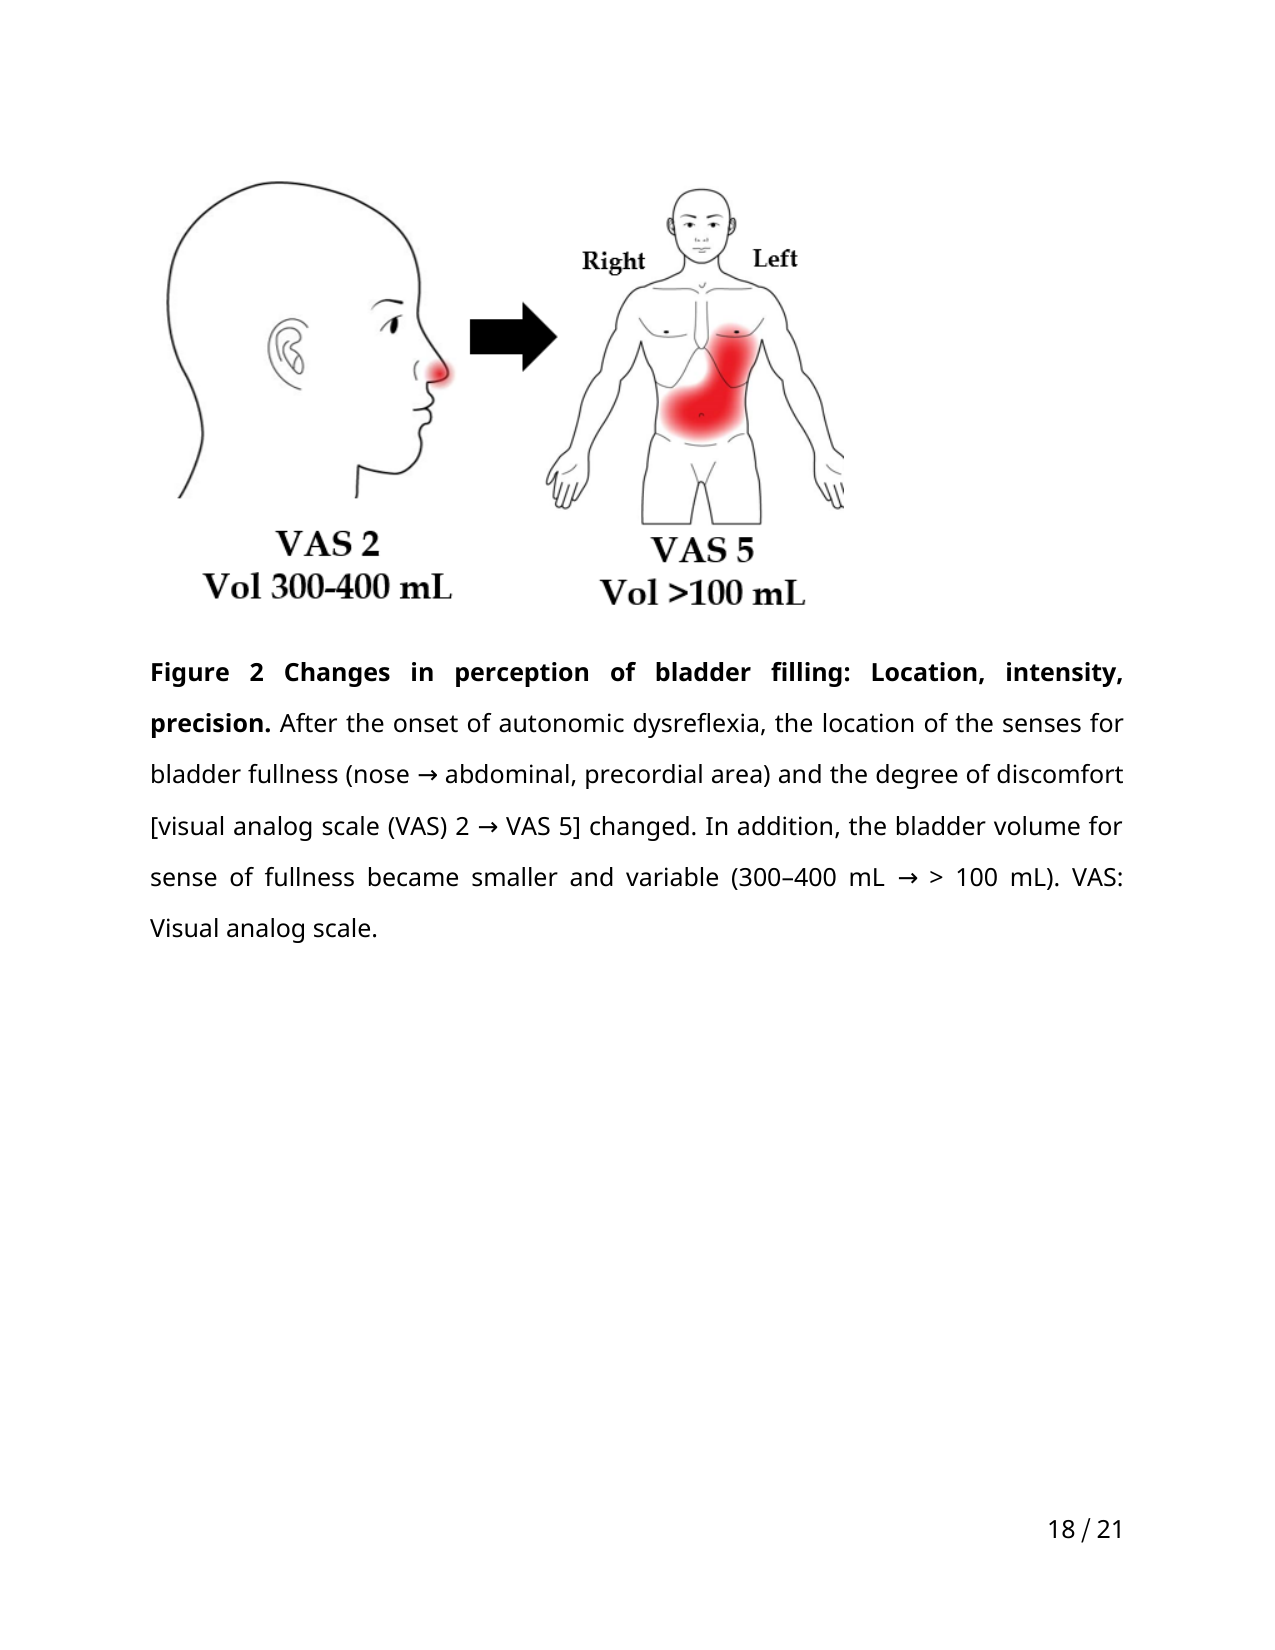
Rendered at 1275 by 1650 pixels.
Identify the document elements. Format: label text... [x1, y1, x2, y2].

text Figure 2 Changes in perception of bladder filling: Location, intensity, precision. After the onset of autonomic dysreflexia, the location of the senses for bladder fullness (nose → abdominal, precordial area) and the degree of discomfort [visual analog scale (VAS) 2 → VAS 5] changed. In addition, the bladder volume for sense of fullness became smaller and variable (300–400 mL → > 100 mL). VAS: Visual analog scale. [150, 655, 1125, 944]
picture [150, 150, 844, 655]
